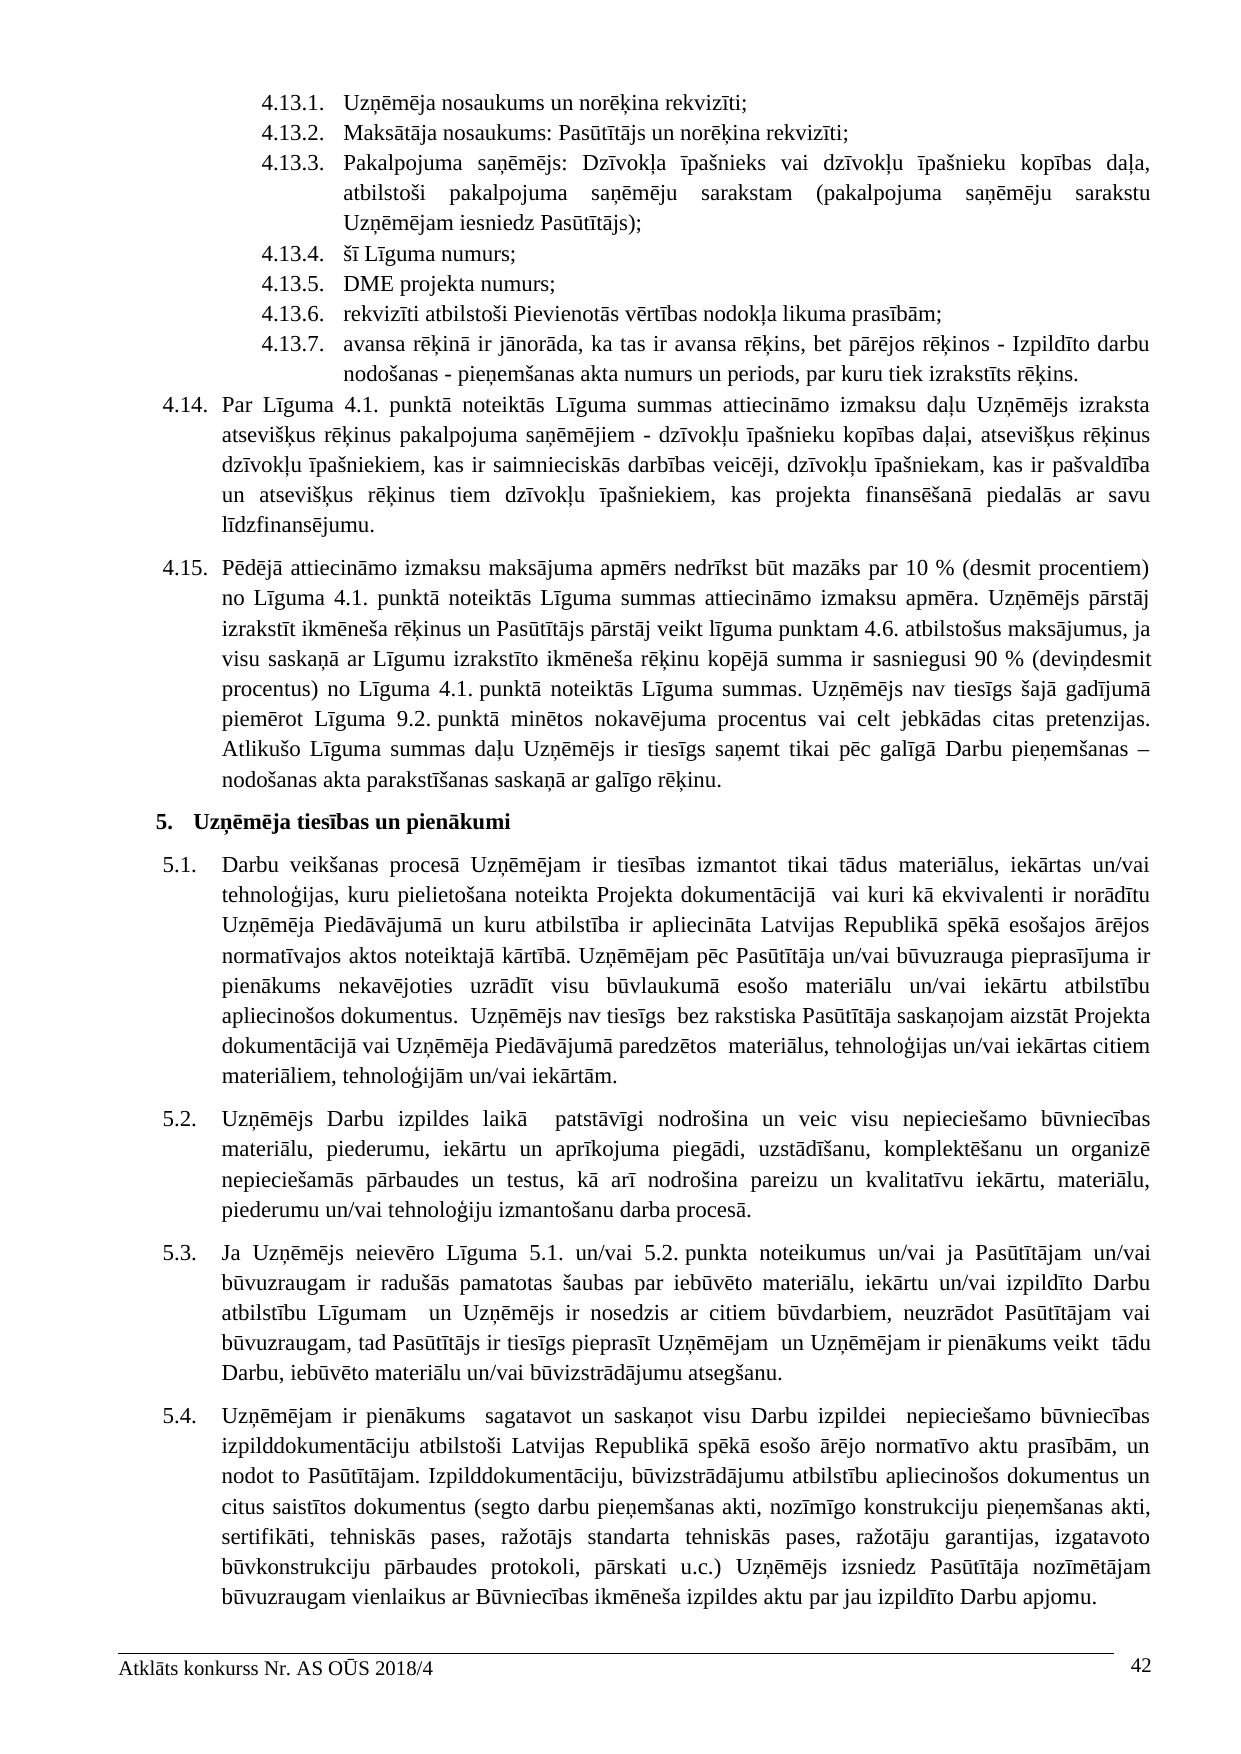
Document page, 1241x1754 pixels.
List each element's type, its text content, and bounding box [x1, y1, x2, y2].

list Par Līguma 4.1. punktā noteiktās Līguma summas attiecināmo izmaksu daļu Uzņēmējs izraksta atsevišķus rēķinus pakalpojuma saņēmējiem - dzīvokļu īpašnieku kopības daļai, atsevišķus rēķinus dzīvokļu īpašniekiem, kas ir saimnieciskās darbības veicēji, dzīvokļu īpašniekam, kas ir pašvaldība un atsevišķus rēķinus tiem dzīvokļu īpašniekiem, kas projekta finansēšanā piedalās ar savu līdzfinansējumu. [162, 391, 1152, 538]
list Darbu veikšanas procesā Uzņēmējam ir tiesības izmantot tikai tādus materiālus, iekārtas un/vai tehnoloģijas, kuru pielietošana noteikta Projekta dokumentācijā vai kuri kā ekvivalenti ir norādītu Uzņēmēja Piedāvājumā un kuru atbilstība ir apliecināta Latvijas Republikā spēkā esošajos ārējos normatīvajos aktos noteiktajā kārtībā. Uzņēmējam pēc Pasūtītāja un/vai būvuzrauga pieprasījuma ir pienākums nekavējoties uzrādīt visu būvlaukumā esošo materiālu un/vai iekārtu atbilstību apliecinošos dokumentus. Uzņēmējs nav tiesīgs bez rakstiska Pasūtītāja saskaņojam aizstāt Projekta dokumentācijā vai Uzņēmēja Piedāvājumā paredzētos materiālus, tehnoloģijas un/vai iekārtas citiem materiāliem, tehnoloģijām un/vai iekārtām. [162, 851, 1152, 1089]
list avansa rēķinā ir jānorāda, ka tas ir avansa rēķins, bet pārējos rēķinos - Izpildīto darbu nodošanas - pieņemšanas akta numurs un periods, par kuru tiek izrakstīts rēķins. [324, 330, 1152, 387]
list Uzņēmēja tiesības un pienākumi [156, 808, 1152, 835]
list Maksātāja nosaukums: Pasūtītājs un norēķina rekvizīti; [324, 119, 1152, 145]
list Uzņēmēja nosaukums un norēķina rekvizīti; [324, 89, 1152, 115]
list rekvizīti atbilstoši Pievienotās vērtības nodokļa likuma prasībām; [324, 300, 1152, 326]
list DME projekta numurs; [324, 270, 1152, 296]
list Pēdējā attiecināmo izmaksu maksājuma apmērs nedrīkst būt mazāks par 10 % (desmit procentiem) no Līguma 4.1. punktā noteiktās Līguma summas attiecināmo izmaksu apmēra. Uzņēmējs pārstāj izrakstīt ikmēneša rēķinus un Pasūtītājs pārstāj veikt līguma punktam 4.6. atbilstošus maksājumus, ja visu saskaņā ar Līgumu izrakstīto ikmēneša rēķinu kopējā summa ir sasniegusi 90 % (deviņdesmit procentus) no Līguma 4.1. punktā noteiktās Līguma summas. Uzņēmējs nav tiesīgs šajā gadījumā piemērot Līguma 9.2. punktā minētos nokavējuma procentus vai celt jebkādas citas pretenzijas. Atlikušo Līguma summas daļu Uzņēmējs ir tiesīgs saņemt tikai pēc galīgā Darbu pieņemšanas – nodošanas akta parakstīšanas saskaņā ar galīgo rēķinu. [162, 554, 1152, 792]
list šī Līguma numurs; [324, 240, 1152, 266]
list Ja Uzņēmējs neievēro Līguma 5.1. un/vai 5.2. punkta noteikumus un/vai ja Pasūtītājam un/vai būvuzraugam ir radušās pamatotas šaubas par iebūvēto materiālu, iekārtu un/vai izpildīto Darbu atbilstību Līgumam un Uzņēmējs ir nosedzis ar citiem būvdarbiem, neuzrādot Pasūtītājam vai būvuzraugam, tad Pasūtītājs ir tiesīgs pieprasīt Uzņēmējam un Uzņēmējam ir pienākums veikt tādu Darbu, iebūvēto materiālu un/vai būvizstrādājumu atsegšanu. [162, 1239, 1152, 1386]
list Pakalpojuma saņēmējs: Dzīvokļa īpašnieks vai dzīvokļu īpašnieku kopības daļa, atbilstoši pakalpojuma saņēmēju sarakstam (pakalpojuma saņēmēju sarakstu Uzņēmējam iesniedz Pasūtītājs); [324, 149, 1152, 236]
list Uzņēmējs Darbu izpildes laikā patstāvīgi nodrošina un veic visu nepieciešamo būvniecības materiālu, piederumu, iekārtu un aprīkojuma piegādi, uzstādīšanu, komplektēšanu un organizē nepieciešamās pārbaudes un testus, kā arī nodrošina pareizu un kvalitatīvu iekārtu, materiālu, piederumu un/vai tehnoloģiju izmantošanu darba procesā. [162, 1105, 1152, 1222]
list Uzņēmējam ir pienākums sagatavot un saskaņot visu Darbu izpildei nepieciešamo būvniecības izpilddokumentāciju atbilstoši Latvijas Republikā spēkā esošo ārējo normatīvo aktu prasībām, un nodot to Pasūtītājam. Izpilddokumentāciju, būvizstrādājumu atbilstību apliecinošos dokumentus un citus saistītos dokumentus (segto darbu pieņemšanas akti, nozīmīgo konstrukciju pieņemšanas akti, sertifikāti, tehniskās pases, ražotājs standarta tehniskās pases, ražotāju garantijas, izgatavoto būvkonstrukciju pārbaudes protokoli, pārskati u.c.) Uzņēmējs izsniedz Pasūtītāja nozīmētājam būvuzraugam vienlaikus ar Būvniecības ikmēneša izpildes aktu par jau izpildīto Darbu apjomu. [162, 1402, 1152, 1610]
